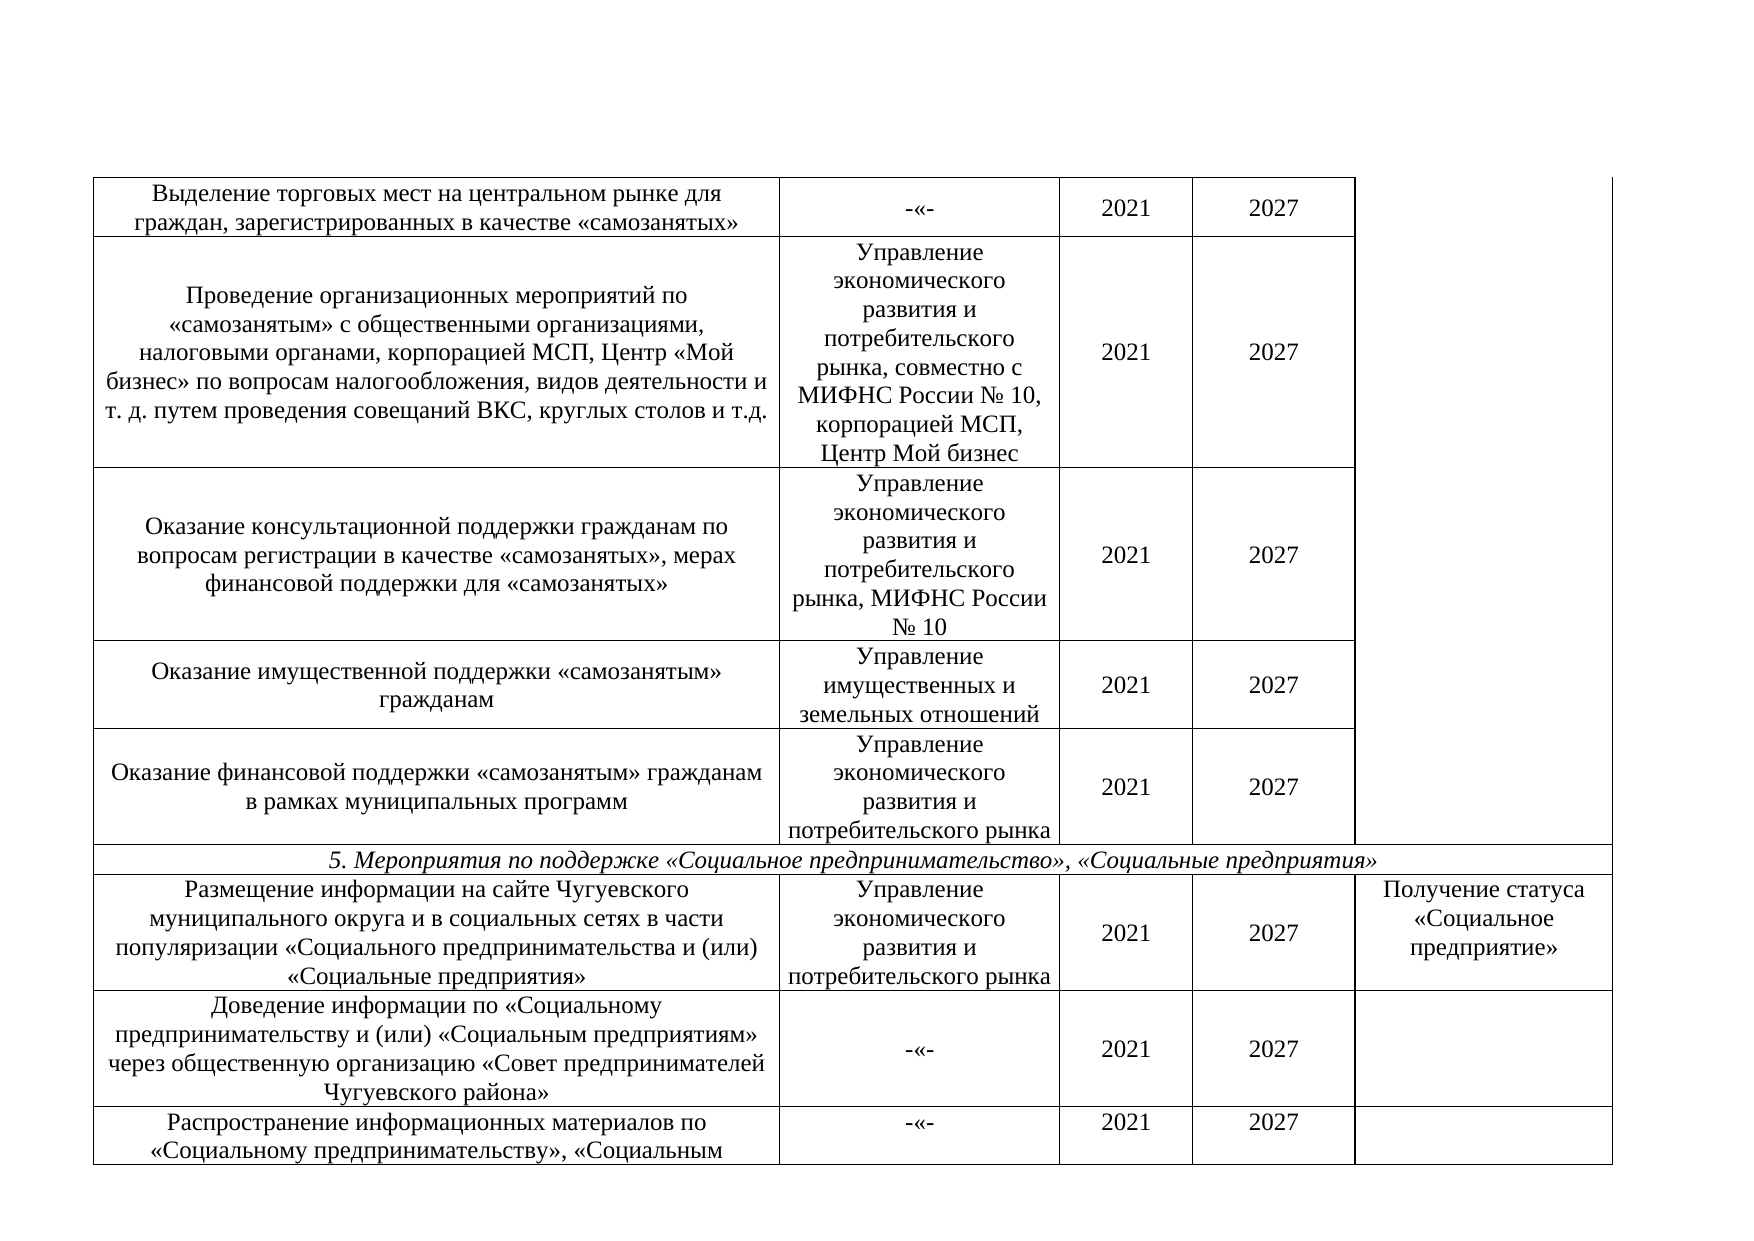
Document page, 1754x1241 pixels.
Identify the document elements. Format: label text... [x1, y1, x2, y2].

table_cell -«- [780, 1107, 1059, 1164]
table_cell 2021 [1060, 641, 1192, 728]
table_cell 2021 [1060, 1107, 1192, 1164]
table_cell [1356, 1107, 1612, 1164]
table_cell 2027 [1193, 237, 1354, 467]
table_cell Управление экономического развития и потребительского рынка, совместно с МИФНС России № 10, корпорацией МСП, Центр Мой бизнес [780, 237, 1059, 467]
table_cell 2021 [1060, 237, 1192, 467]
table_cell 2021 [1060, 729, 1192, 844]
table_cell 2021 [1060, 178, 1192, 236]
table_cell 5. Мероприятия по поддержке «Социальное предпринимательство», «Социальные предприятия» [94, 845, 1612, 873]
table_cell 2021 [1060, 991, 1192, 1106]
table_cell 2021 [1060, 468, 1192, 640]
table_cell Проведение организационных мероприятий по «самозанятым» с общественными организациями, налоговыми органами, корпорацией МСП, Центр «Мой бизнес» по вопросам налогообложения, видов деятельности и т. д. путем проведения совещаний ВКС, круглых столов и т.д. [94, 237, 779, 467]
table_cell 2027 [1193, 641, 1354, 728]
table_cell -«- [780, 991, 1059, 1106]
table_cell -«- [780, 178, 1059, 236]
table_cell Выделение торговых мест на центральном рынке для граждан, зарегистрированных в качестве «самозанятых» [94, 178, 779, 236]
table_cell Оказание финансовой поддержки «самозанятым» гражданам в рамках муниципальных программ [94, 729, 779, 844]
table_cell 2027 [1193, 178, 1354, 236]
table_cell Управление имущественных и земельных отношений [780, 641, 1059, 728]
table_cell 2027 [1193, 729, 1354, 844]
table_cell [94, 1107, 779, 1164]
table_cell 2027 [1193, 1107, 1354, 1164]
table_cell [1356, 991, 1612, 1106]
table_cell Оказание имущественной поддержки «самозанятым» гражданам [94, 641, 779, 728]
table_cell Доведение информации по «Социальному предпринимательству и (или) «Социальным предприятиям» через общественную организацию «Совет предпринимателей Чугуевского района» [94, 991, 779, 1106]
table_cell 2027 [1193, 468, 1354, 640]
table_cell Управление экономического развития и потребительского рынка [780, 875, 1059, 989]
table_cell 2027 [1193, 991, 1354, 1106]
table_cell Размещение информации на сайте Чугуевского муниципального округа и в социальных сетях в части популяризации «Социального предпринимательства и (или) «Социальные предприятия» [94, 875, 779, 989]
table_cell 2021 [1060, 875, 1192, 989]
table_cell 2027 [1193, 875, 1354, 989]
table_cell Управление экономического развития и потребительского рынка, МИФНС России № 10 [780, 468, 1059, 640]
table_cell Получение статуса «Социальное предприятие» [1356, 875, 1612, 989]
table_cell Оказание консультационной поддержки гражданам по вопросам регистрации в качестве «самозанятых», мерах финансовой поддержки для «самозанятых» [94, 468, 779, 640]
table_cell Управление экономического развития и потребительского рынка [780, 729, 1059, 844]
